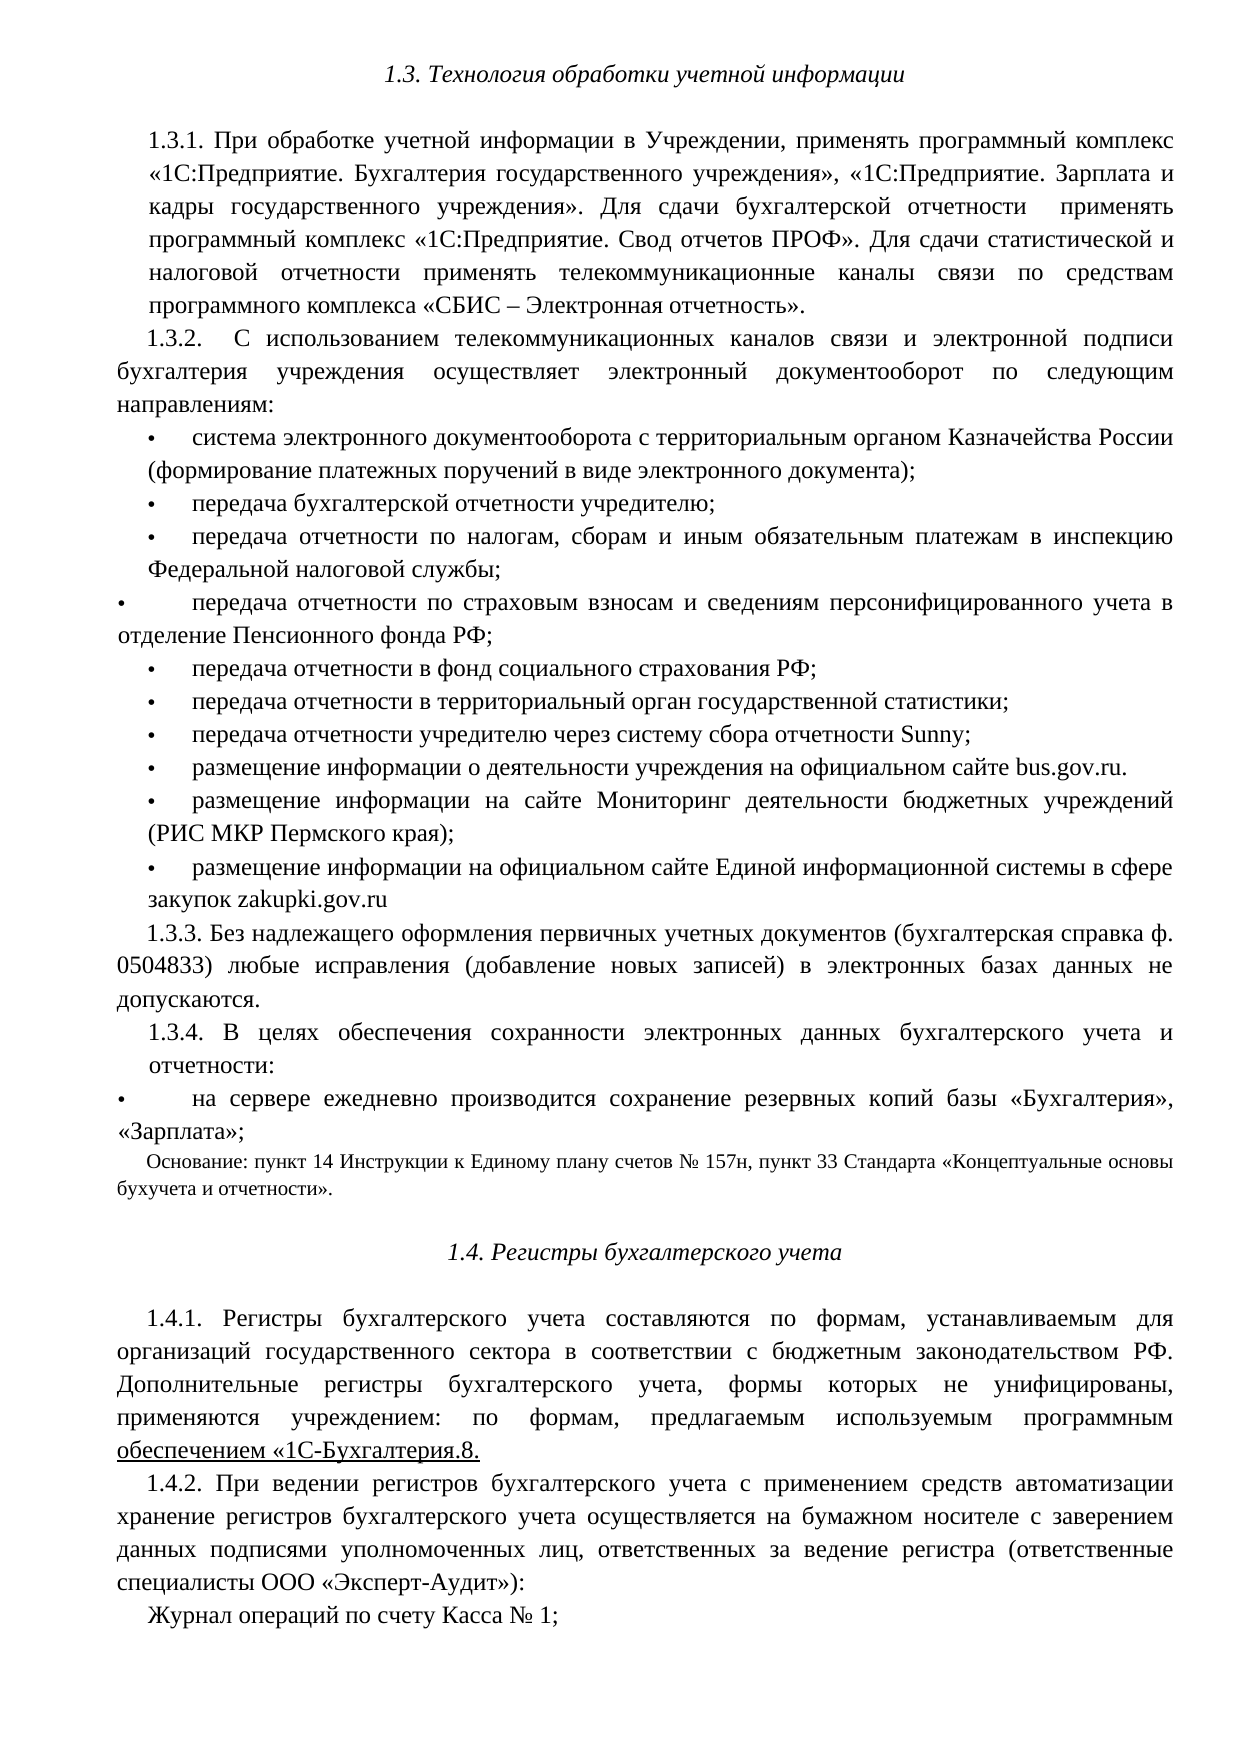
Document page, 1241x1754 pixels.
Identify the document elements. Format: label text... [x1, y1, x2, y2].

text 1.4.1. Регистры бухгалтерского учета составляются по формам, устанавливаемым для организаций государственного сектора в соответствии с бюджетным законодательством РФ. Дополнительные регистры бухгалтерского учета, формы которых не унифицированы, применяются учреждением: по формам, предлагаемым используемым программным обеспечением «1С-Бухгалтерия.8. [117, 1303, 1174, 1464]
text Основание: пункт 14 Инструкции к Единому плану счетов № 157н, пункт 33 Стандарта «Концептуальные основы бухучета и отчетности». [117, 1149, 1174, 1200]
list система электронного документооборота с территориальным органом Казначейства России (формирование платежных поручений в виде электронного документа); [148, 422, 1174, 484]
list передача отчетности по налогам, сборам и иным обязательным платежам в инспекцию Федеральной налоговой службы; [148, 521, 1174, 583]
text 1.3.1. При обработке учетной информации в Учреждении, применять программный комплекс «1С:Предприятие. Бухгалтерия государственного учреждения», «1С:Предприятие. Зарплата и кадры государственного учреждения». Для сдачи бухгалтерской отчетности применять программный комплекс «1С:Предприятие. Свод отчетов ПРОФ». Для сдачи статистической и налоговой отчетности применять телекоммуникационные каналы связи по средствам программного комплекса «СБИС – Электронная отчетность». [148, 125, 1174, 319]
list размещение информации на сайте Мониторинг деятельности бюджетных учреждений (РИС МКР Пермского края); [148, 786, 1174, 847]
text 1.4.2. При ведении регистров бухгалтерского учета с применением средств автоматизации хранение регистров бухгалтерского учета осуществляется на бумажном носителе с заверением данных подписями уполномоченных лиц, ответственных за ведение регистра (ответственные специалисты ООО «Эксперт-Аудит»): [117, 1468, 1174, 1596]
text 1.3.4. В целях обеспечения сохранности электронных данных бухгалтерского учета и отчетности: [148, 1017, 1174, 1078]
list передача отчетности в фонд социального страхования РФ; [148, 653, 1174, 682]
subtitle 1.4. Регистры бухгалтерского учета [171, 1237, 1121, 1266]
text 1.3.2. С использованием телекоммуникационных каналов связи и электронной подписи бухгалтерия учреждения осуществляет электронный документооборот по следующим направлениям: [117, 323, 1174, 418]
list передача отчетности в территориальный орган государственной статистики; [148, 686, 1174, 715]
text 1.3. Технология обработки учетной информации [171, 59, 1121, 88]
list размещение информации на официальном сайте Единой информационной системы в сфере закупок zakupki.gov.ru [148, 852, 1174, 913]
text Журнал операций по счету Касса № 1; [119, 1600, 1174, 1629]
list передача отчетности учредителю через систему сбора отчетности Sunny; [148, 719, 1174, 748]
list на сервере ежедневно производится сохранение резервных копий базы «Бухгалтерия», «Зарплата»; [118, 1083, 1174, 1144]
list передача отчетности по страховым взносам и сведениям персонифицированного учета в отделение Пенсионного фонда РФ; [118, 587, 1174, 649]
text 1.3.3. Без надлежащего оформления первичных учетных документов (бухгалтерская справка ф. 0504833) любые исправления (добавление новых записей) в электронных базах данных не допускаются. [117, 918, 1174, 1012]
list размещение информации о деятельности учреждения на официальном сайте bus.gov.ru. [148, 752, 1174, 781]
list передача бухгалтерской отчетности учредителю; [148, 488, 1174, 517]
